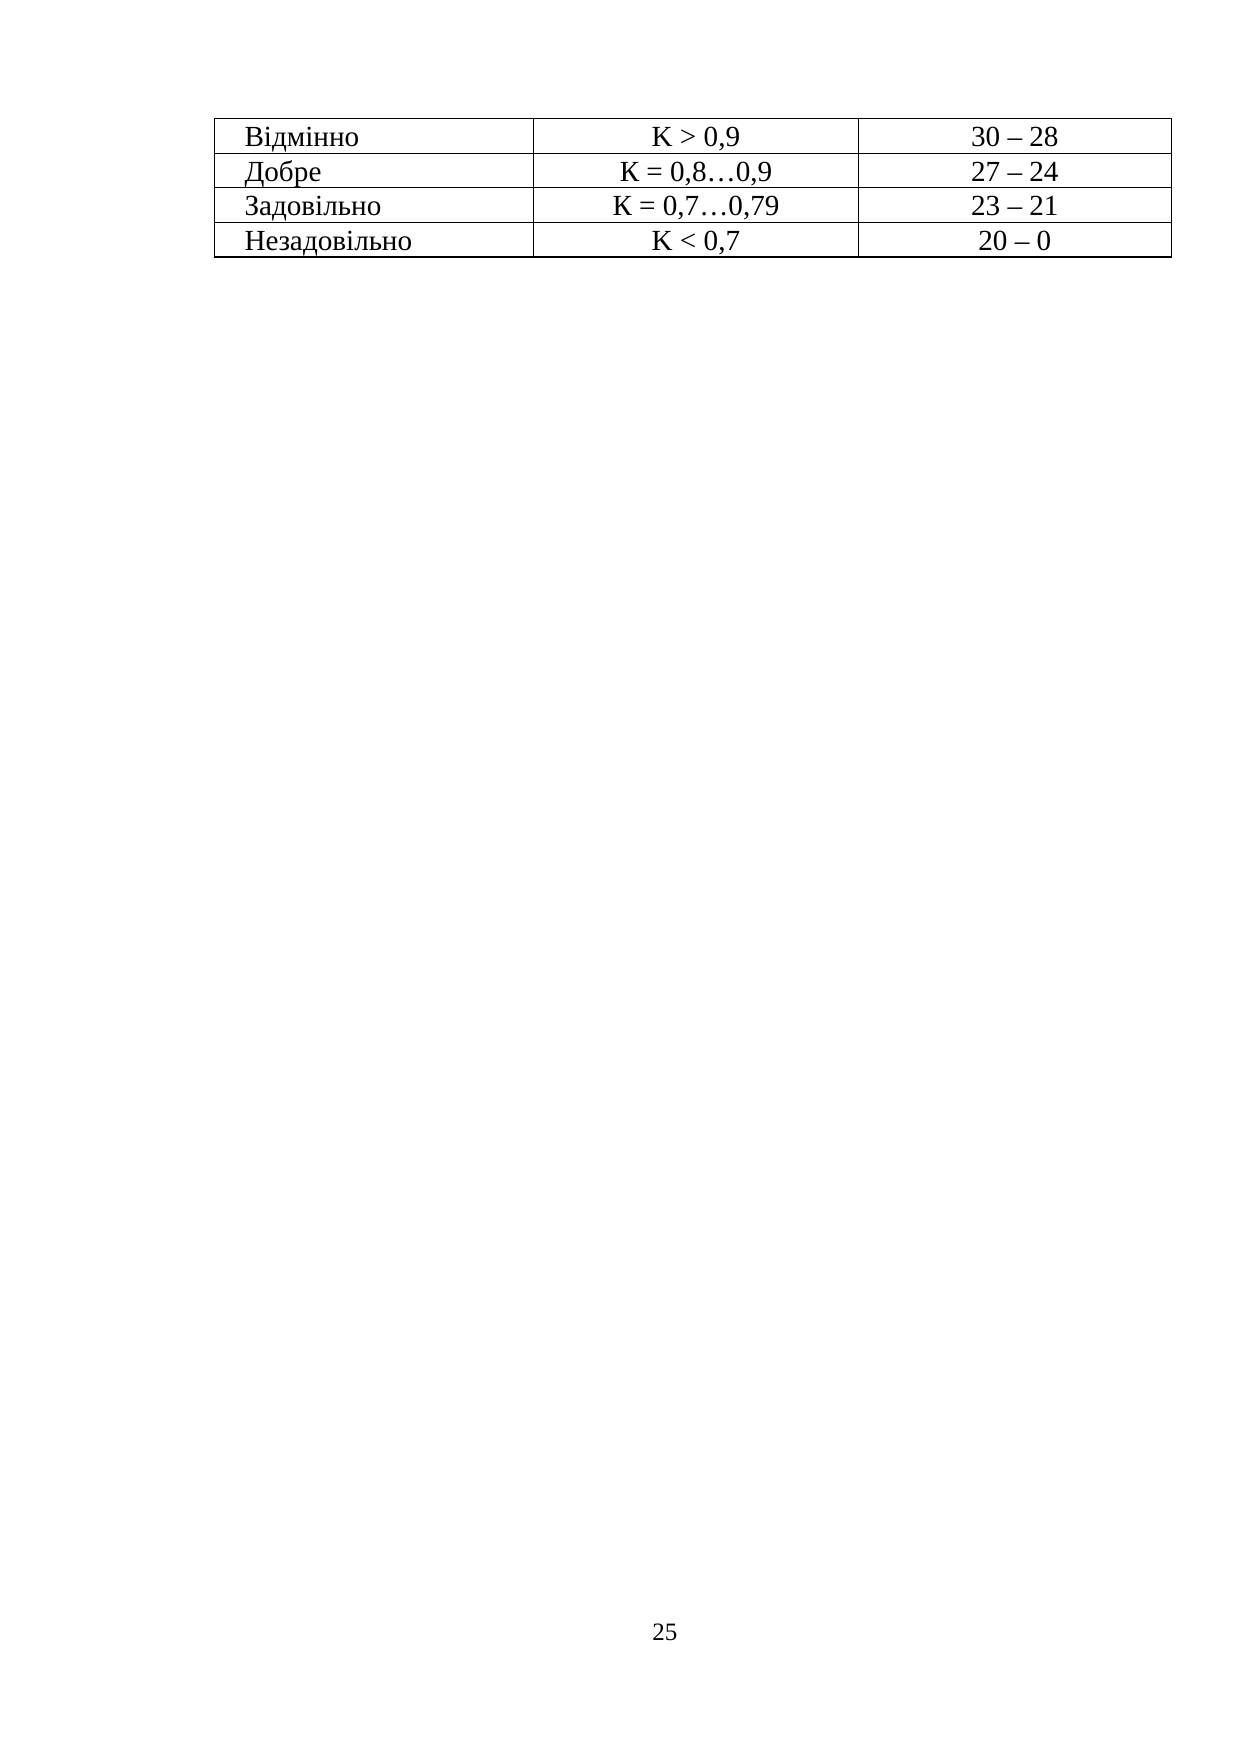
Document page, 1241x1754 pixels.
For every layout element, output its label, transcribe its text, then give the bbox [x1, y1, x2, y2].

table_cell К = 0,8…0,9 [534, 154, 858, 187]
table_cell K > 0,9 [534, 119, 858, 153]
table_cell Відмінно [215, 119, 533, 153]
table_cell K < 0,7 [534, 223, 858, 256]
table_cell 23 – 21 [859, 188, 1171, 222]
table_cell К = 0,7…0,79 [534, 188, 858, 222]
table_cell Задовільно [215, 188, 533, 222]
table_cell 20 – 0 [859, 223, 1171, 256]
table_cell 27 – 24 [859, 154, 1171, 187]
table_cell Добре [215, 154, 533, 187]
table_cell 30 – 28 [859, 119, 1171, 153]
table_cell Незадовільно [215, 223, 533, 256]
